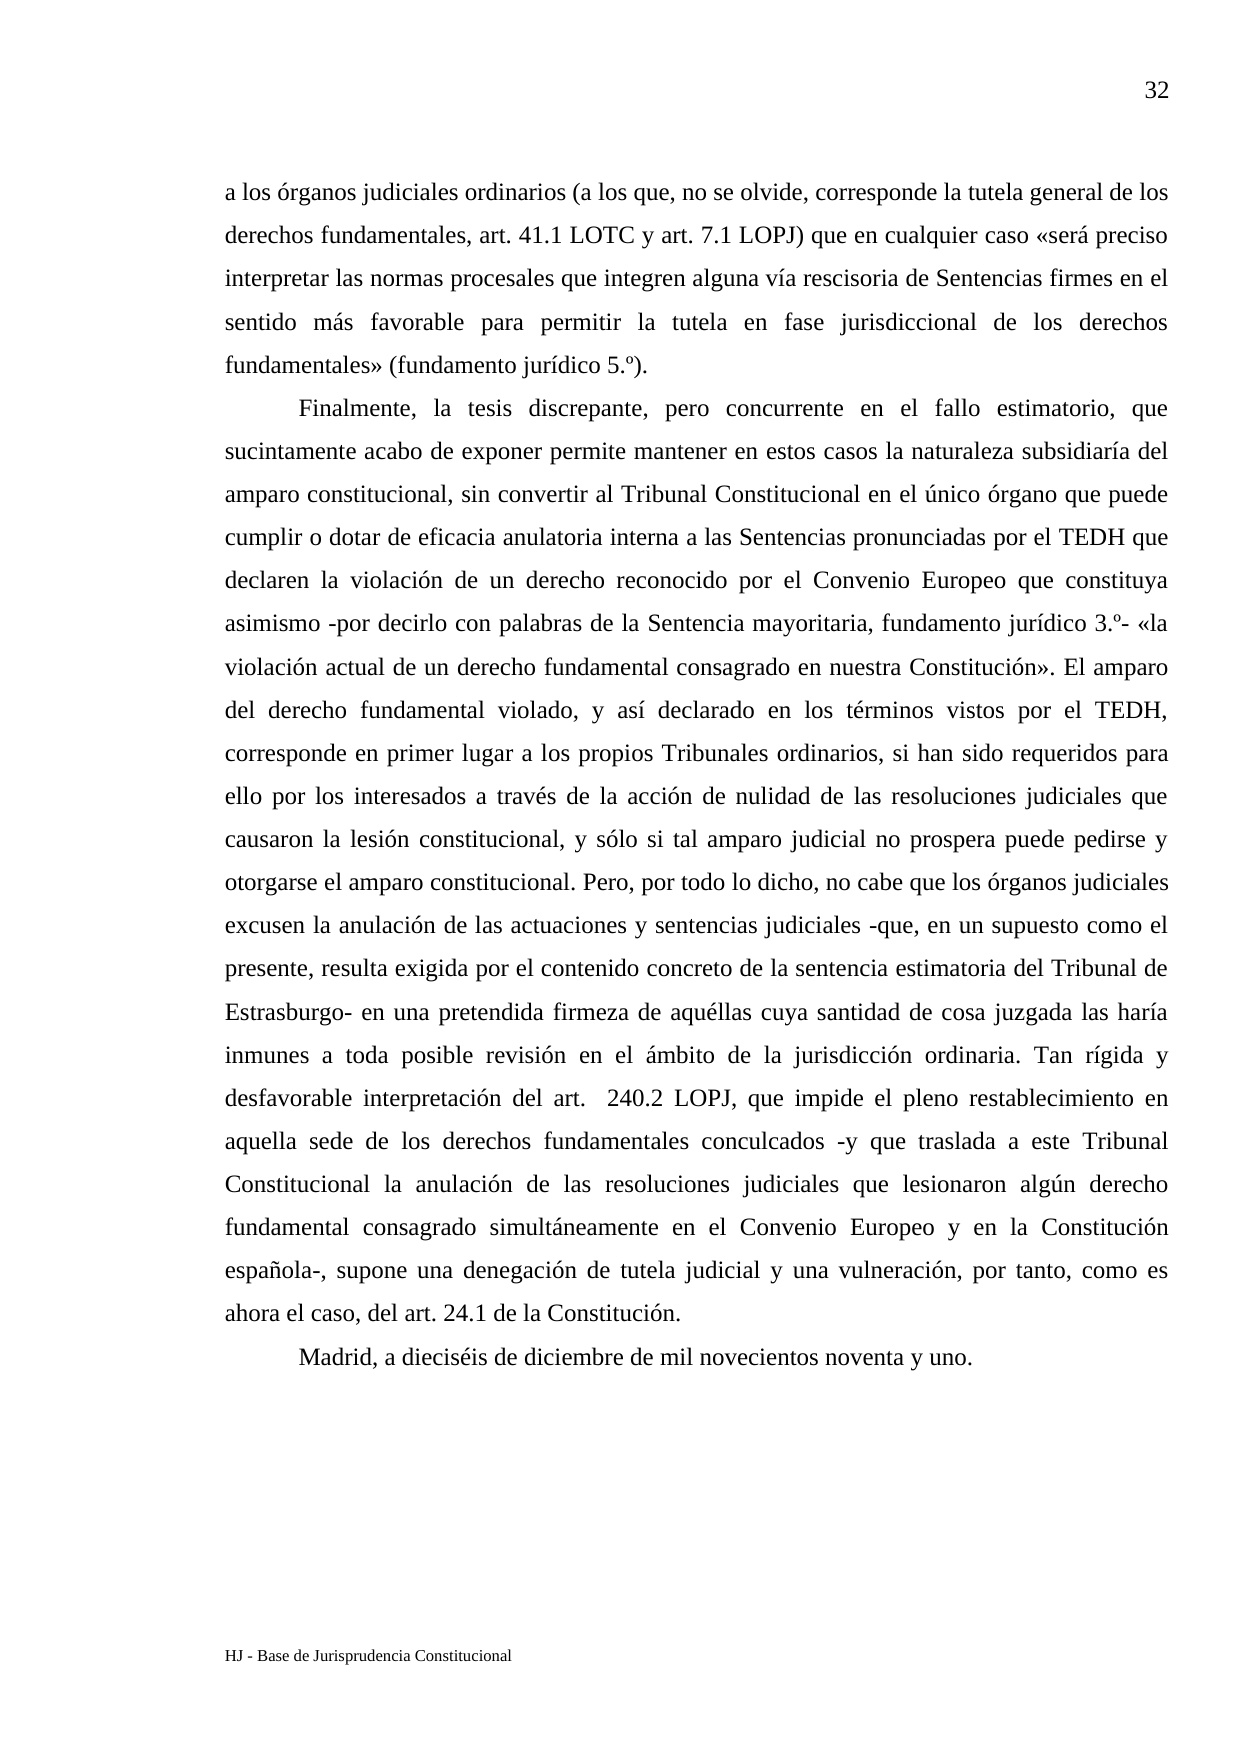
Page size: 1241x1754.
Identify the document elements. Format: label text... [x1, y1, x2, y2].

text Madrid, a dieciséis de diciembre de mil novecientos noventa y uno. [224, 1342, 1169, 1370]
text Finalmente, la tesis discrepante, pero concurrente en el fallo estimatorio, que sucintamente acabo de exponer permite mantener en estos casos la naturaleza subsidiaría del amparo constitucional, sin convertir al Tribunal Constitucional en el único órgano que puede cumplir o dotar de eficacia anulatoria interna a las Sentencias pronunciadas por el TEDH que declaren la violación de un derecho reconocido por el Convenio Europeo que constituya asimismo -por decirlo con palabras de la Sentencia mayoritaria, fundamento jurídico 3.º- «la violación actual de un derecho fundamental consagrado en nuestra Constitución». El amparo del derecho fundamental violado, y así declarado en los términos vistos por el TEDH, corresponde en primer lugar a los propios Tribunales ordinarios, si han sido requeridos para ello por los interesados a través de la acción de nulidad de las resoluciones judiciales que causaron la lesión constitucional, y sólo si tal amparo judicial no prospera puede pedirse y otorgarse el amparo constitucional. Pero, por todo lo dicho, no cabe que los órganos judiciales excusen la anulación de las actuaciones y sentencias judiciales -que, en un supuesto como el presente, resulta exigida por el contenido concreto de la sentencia estimatoria del Tribunal de Estrasburgo- en una pretendida firmeza de aquéllas cuya santidad de cosa juzgada las haría inmunes a toda posible revisión en el ámbito de la jurisdicción ordinaria. Tan rígida y desfavorable interpretación del art. 240.2 LOPJ, que impide el pleno restablecimiento en aquella sede de los derechos fundamentales conculcados -y que traslada a este Tribunal Constitucional la anulación de las resoluciones judiciales que lesionaron algún derecho fundamental consagrado simultáneamente en el Convenio Europeo y en la Constitución española-, supone una denegación de tutela judicial y una vulneración, por tanto, como es ahora el caso, del art. 24.1 de la Constitución. [224, 393, 1169, 1327]
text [224, 177, 1169, 378]
